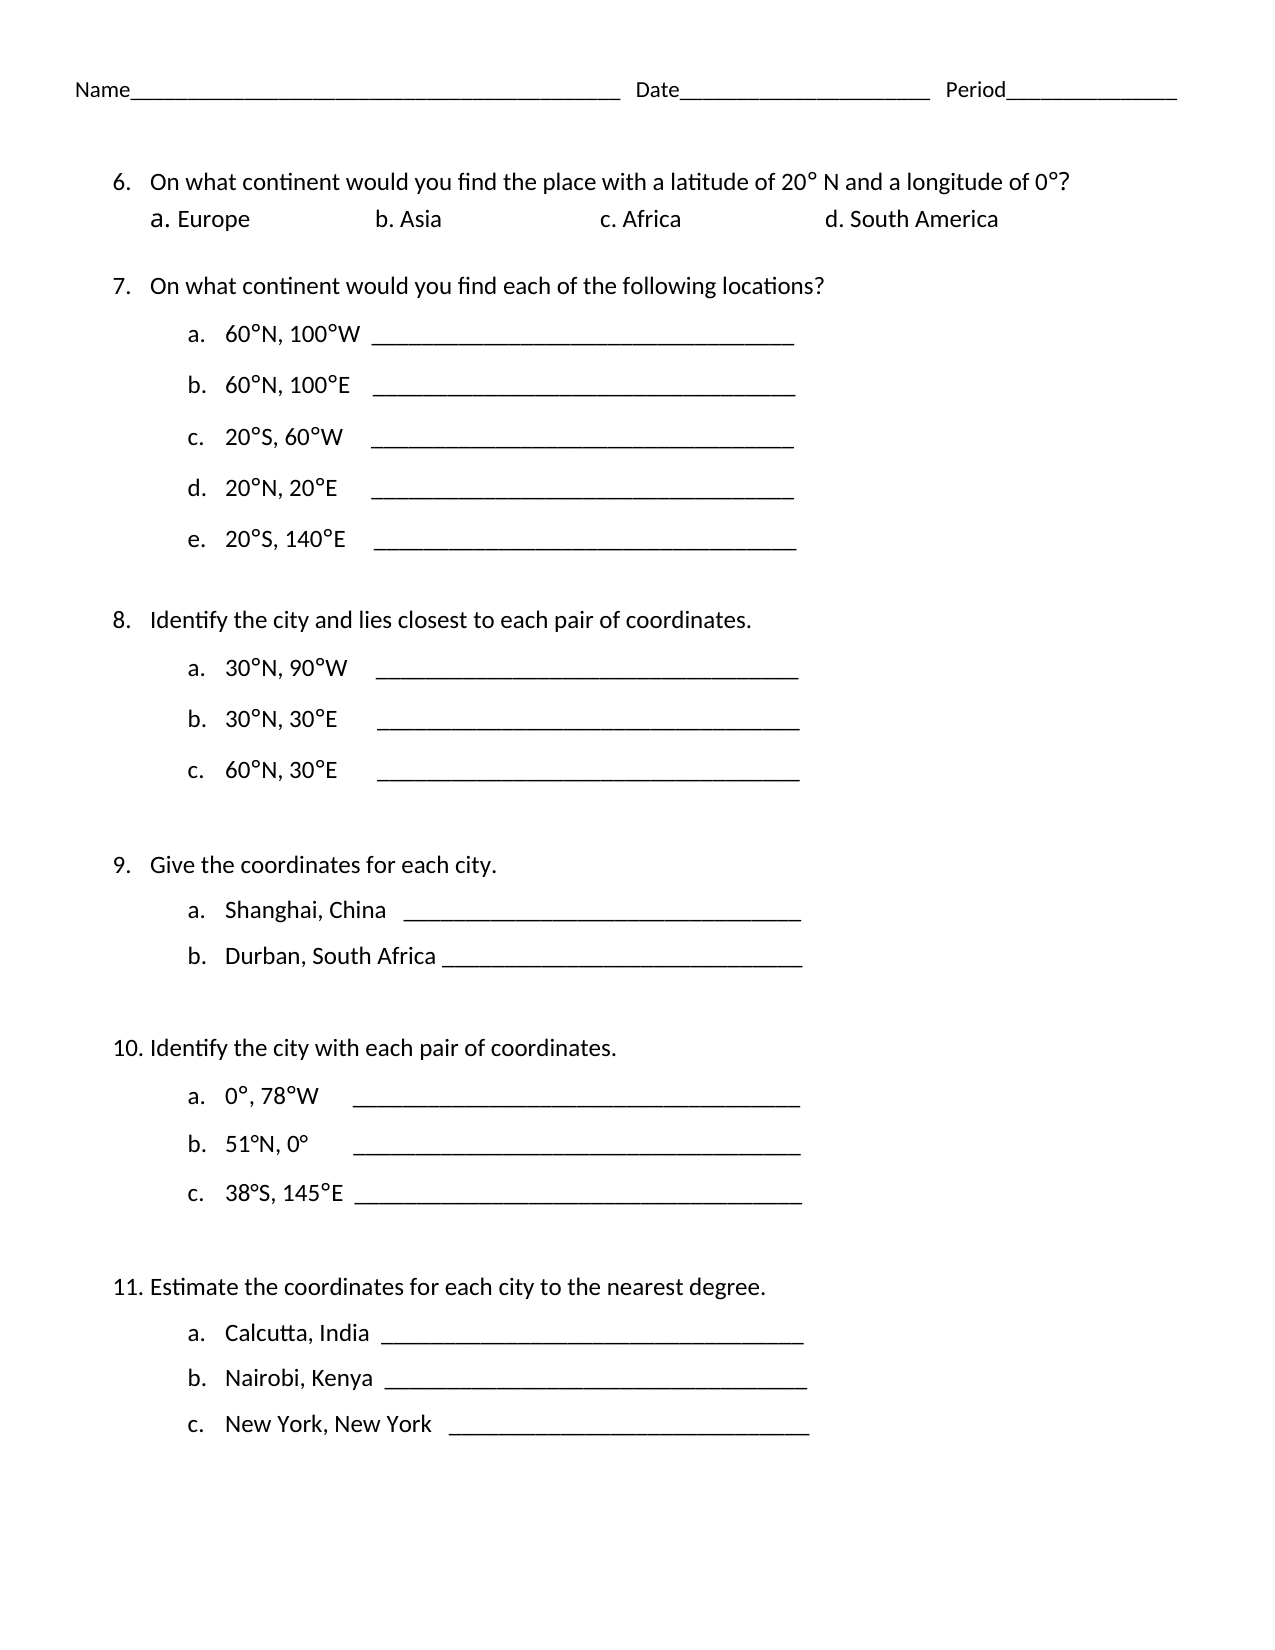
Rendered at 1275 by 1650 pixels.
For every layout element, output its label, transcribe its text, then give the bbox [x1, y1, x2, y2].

list 60°N, 100°E __________________________________ [187, 367, 1200, 401]
list On what continent would you find the place with a latitude of 20° N and a longitude of 0°? [112, 164, 1200, 198]
list Calcutta, India __________________________________ [187, 1317, 1200, 1347]
list Durban, South Africa _____________________________ [187, 940, 1200, 971]
list Identify the city with each pair of coordinates. [112, 1032, 1200, 1062]
list Estimate the coordinates for each city to the nearest degree. [112, 1271, 1200, 1302]
list 51°N, 0° ____________________________________ [187, 1128, 1200, 1159]
list 30°N, 90°W __________________________________ [187, 650, 1200, 684]
list Identify the city and lies closest to each pair of coordinates. [112, 604, 1200, 635]
list a. Europe b. Asia c. Africa d. South America [150, 201, 1200, 235]
list 60°N, 30°E __________________________________ [187, 752, 1200, 786]
list 30°N, 30°E __________________________________ [187, 701, 1200, 735]
list 0°, 78°W ____________________________________ [187, 1077, 1200, 1112]
list Nairobi, Kenya __________________________________ [187, 1362, 1200, 1393]
list 38°S, 145°E ____________________________________ [187, 1174, 1200, 1208]
list Shanghai, China ________________________________ [187, 894, 1200, 925]
list 60°N, 100°W __________________________________ [187, 316, 1200, 350]
list 20°N, 20°E __________________________________ [187, 469, 1200, 503]
list 20°S, 140°E __________________________________ [187, 520, 1200, 554]
list On what continent would you find each of the following locations? [112, 270, 1200, 301]
list New York, New York _____________________________ [187, 1408, 1200, 1439]
list Give the coordinates for each city. [112, 849, 1200, 879]
list 20°S, 60°W __________________________________ [187, 418, 1200, 452]
